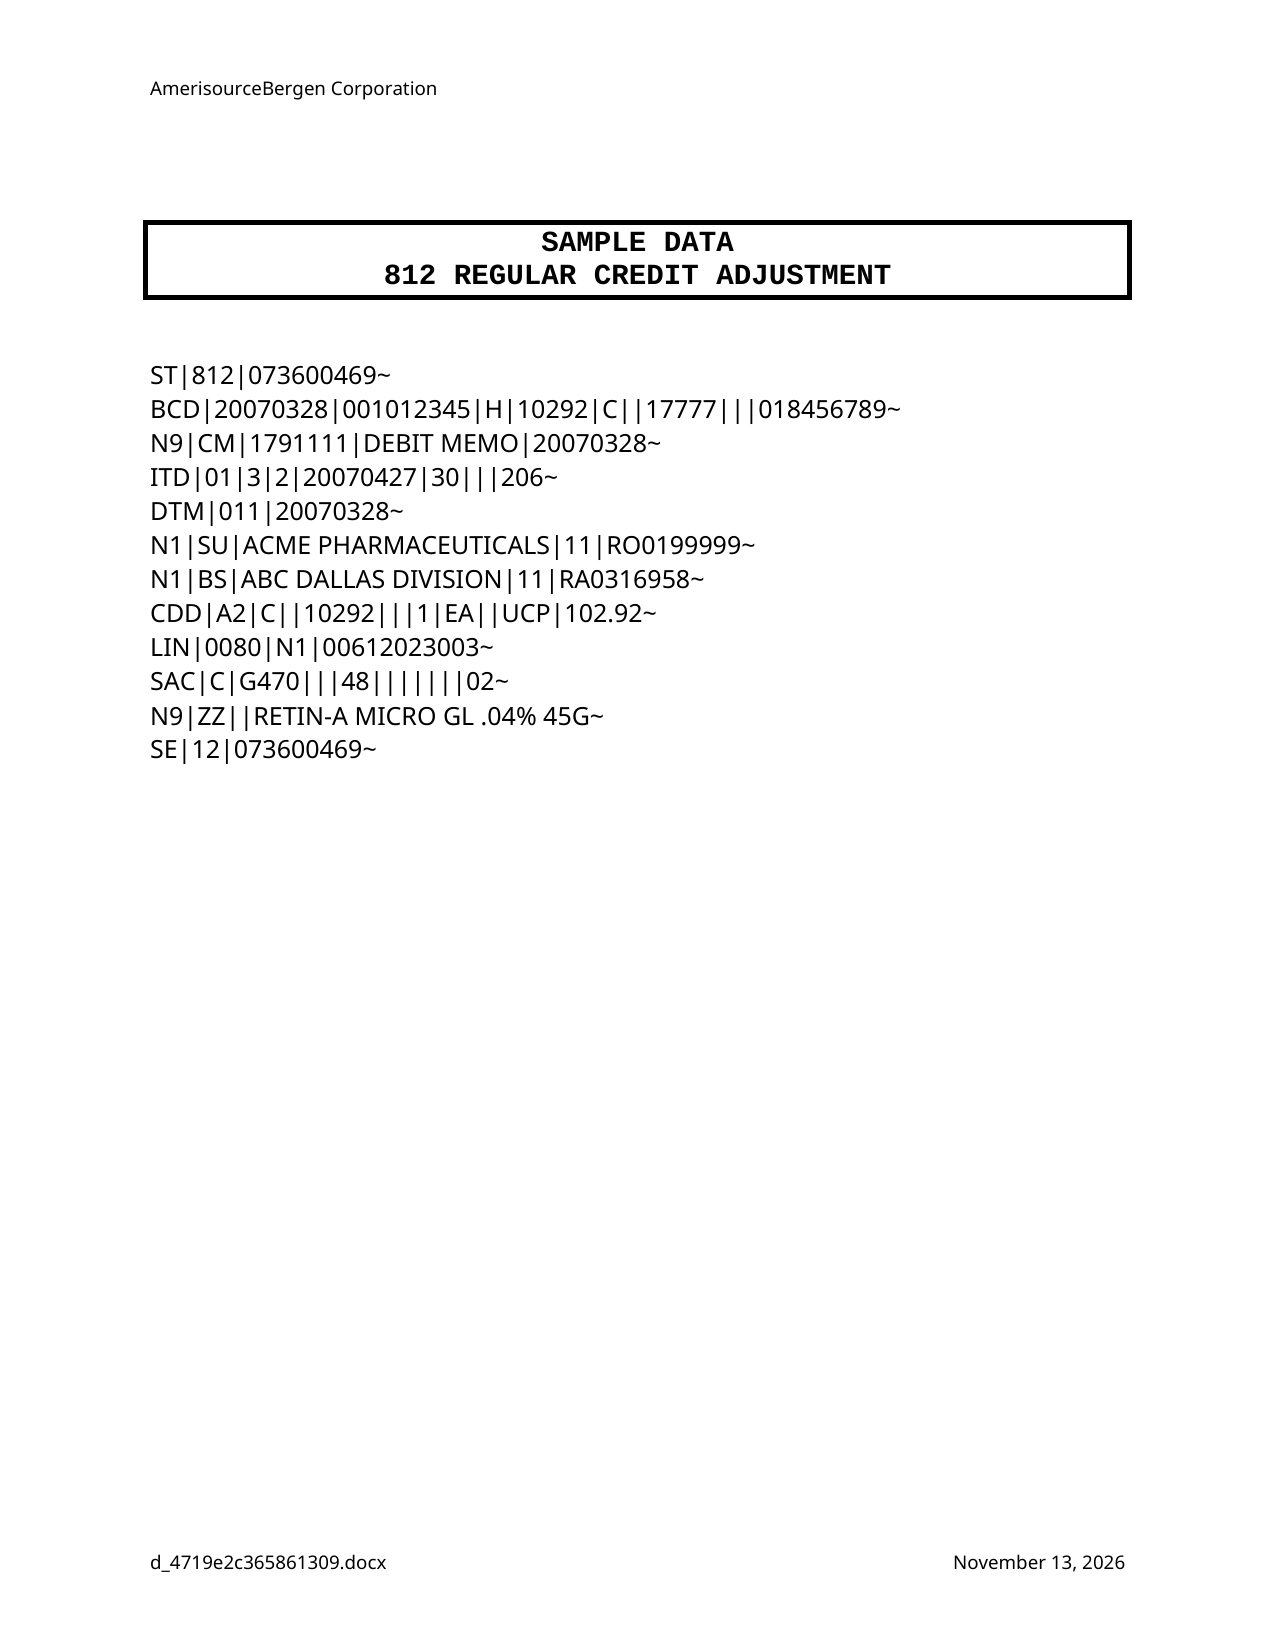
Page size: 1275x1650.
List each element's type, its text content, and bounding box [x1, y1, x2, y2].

text BCD|20070328|001012345|H|10292|C||17777|||018456789~ [150, 392, 1110, 426]
text DTM|011|20070328~ [150, 494, 1125, 528]
text 812 REGULAR CREDIT ADJUSTMENT [148, 253, 1127, 295]
text N1|BS|ABC DIVISION|11|RA0316958~ [150, 562, 1125, 596]
text SAMPLE DATA [148, 225, 1127, 253]
text N9|ZZ||RETIN-A MICRO GL .04% 45G~ [150, 698, 1125, 732]
text ITD|01|3|2|20070427|30|||206~ [150, 460, 1125, 494]
text SE|12|073600469~ [150, 732, 1125, 766]
text N1|SU|ACME PHARMACEUTICALS|11|RO0199999~ [150, 528, 1125, 562]
text LIN|0080|N1|00612023003~ [150, 630, 1125, 664]
text ST|812|073600469~ [150, 357, 1125, 392]
text N9|CM|1791111|DEBIT MEMO|20070328~ [150, 426, 1125, 460]
text SAC|C|G470|||48|||||||02~ [150, 664, 1125, 698]
text CDD|A2|C||10292|||1|EA||UCP|102.92~ [150, 596, 1125, 630]
